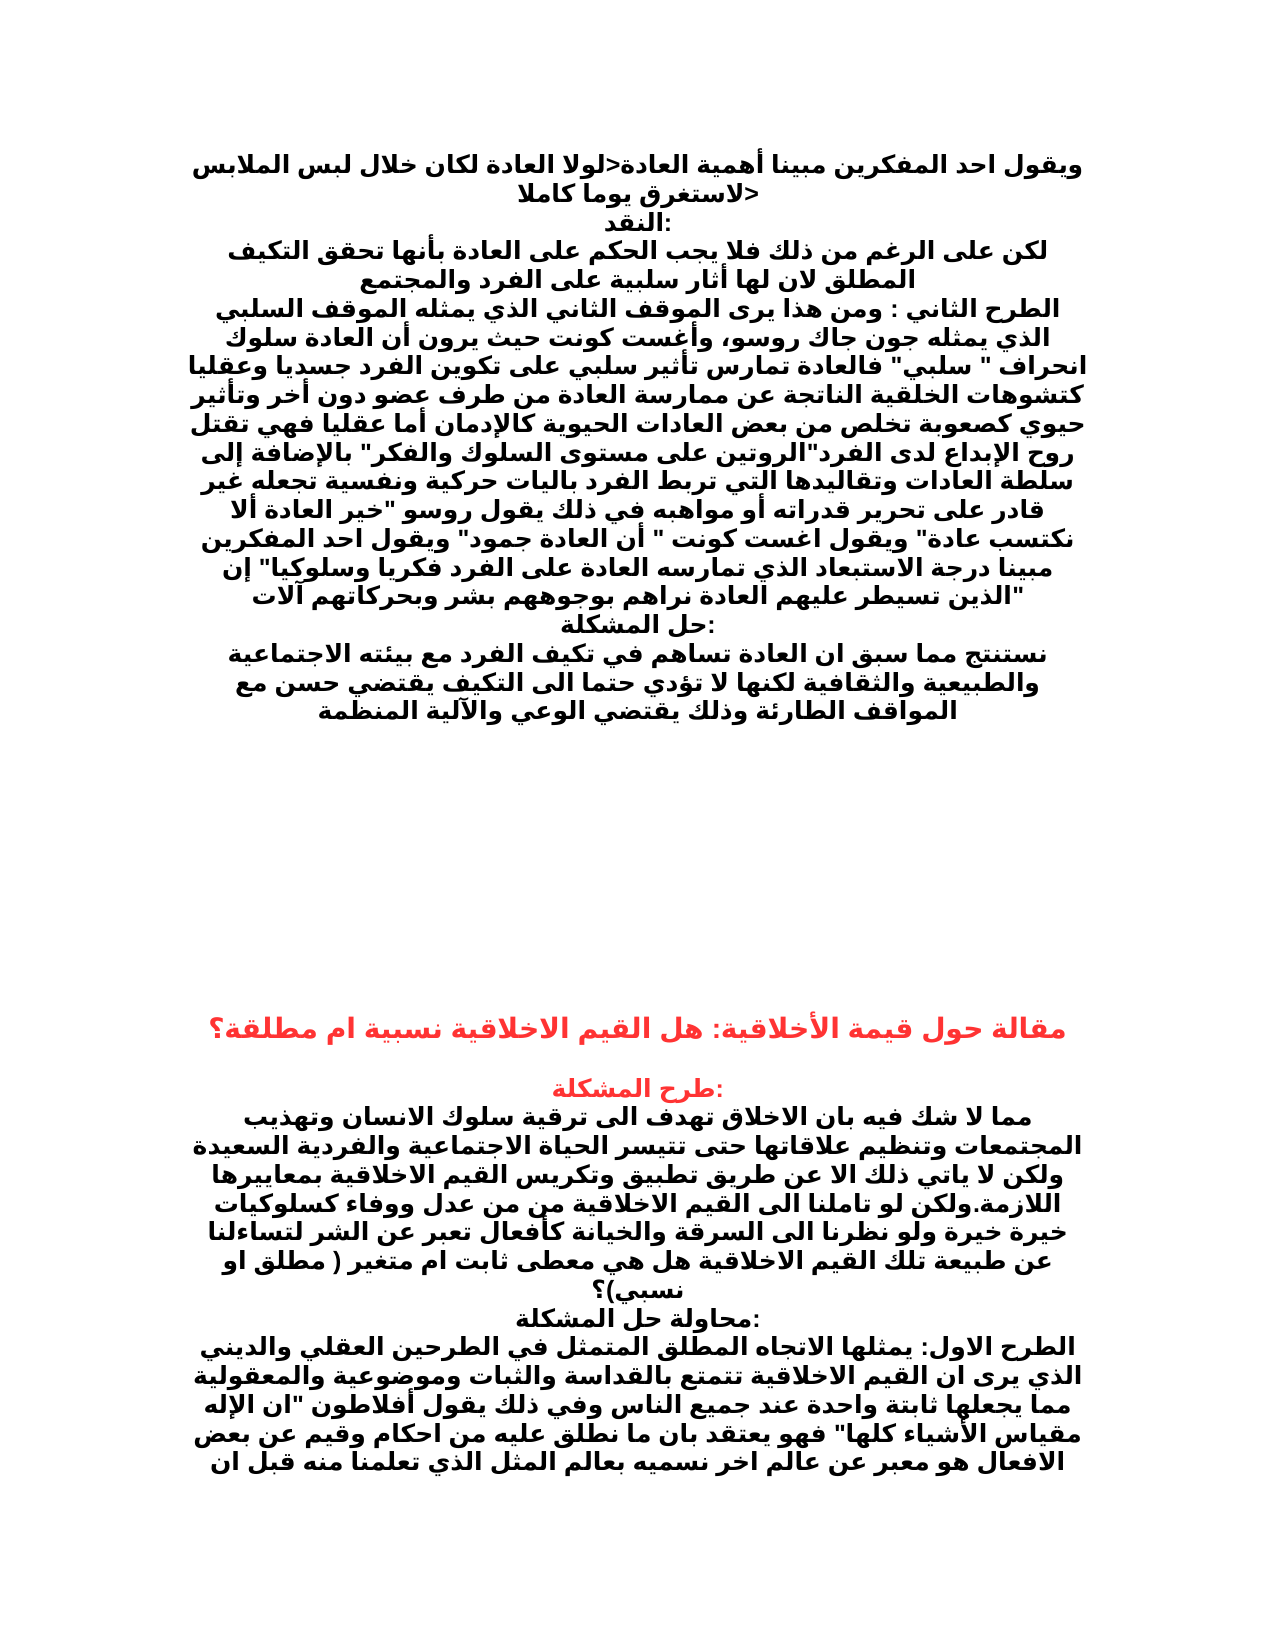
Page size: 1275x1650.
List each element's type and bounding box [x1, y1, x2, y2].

table_header [188, 150, 1087, 1476]
